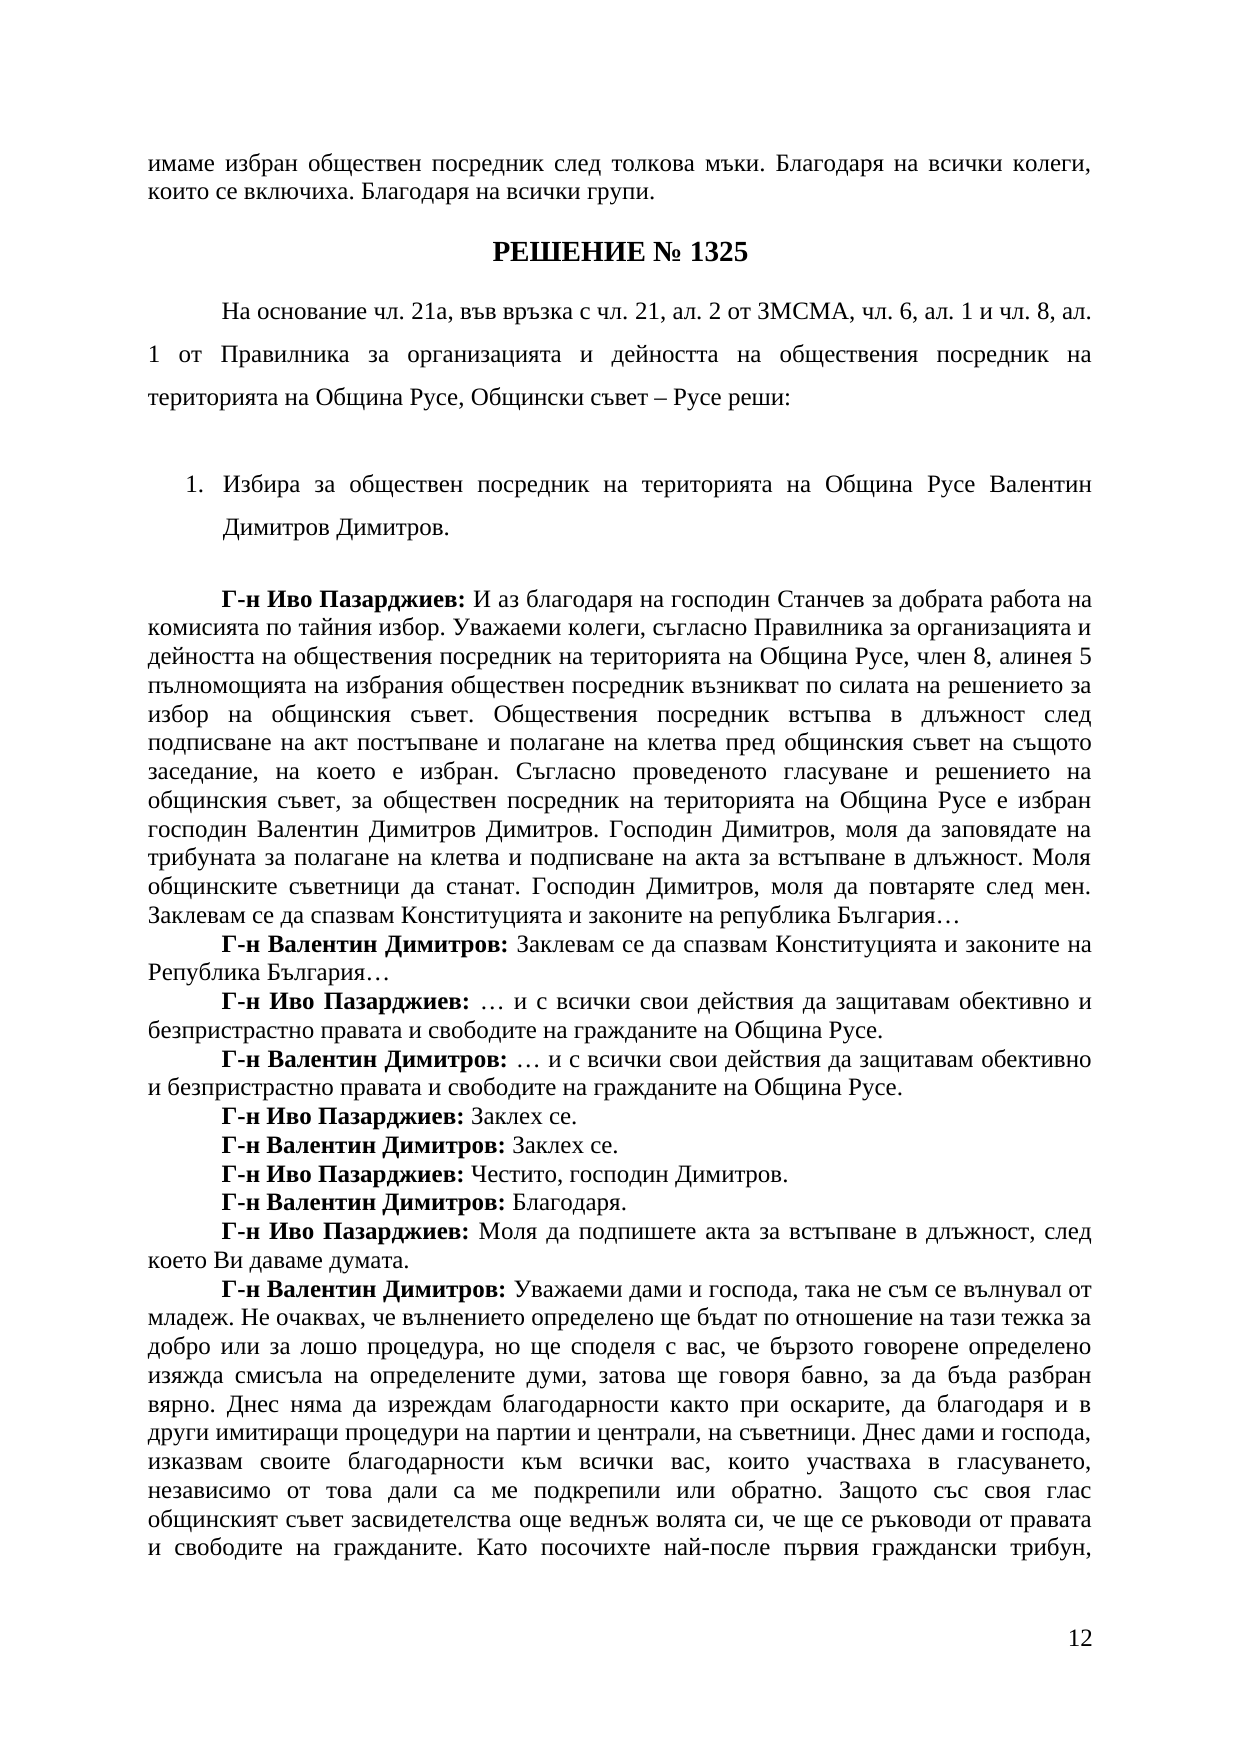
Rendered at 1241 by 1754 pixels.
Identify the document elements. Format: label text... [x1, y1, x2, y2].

text Г-н Иво Пазарджиев: Заклех се. [148, 1101, 1093, 1130]
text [148, 1274, 1093, 1561]
list Избира за обществен посредник на територията на Община Русе Валентин Димитров Димитров. [185, 469, 1093, 541]
text Г-н Валентин Димитров: Заклевам се да спазвам Конституцията и законите на Република България… [148, 929, 1093, 986]
text Г-н Валентин Димитров: Заклех се. [148, 1130, 1093, 1159]
text Г-н Валентин Димитров: … и с всички свои действия да защитавам обективно и безпристрастно правата и свободите на гражданите на Община Русе. [148, 1044, 1093, 1101]
text Г-н Иво Пазарджиев: Моля да подпишете акта за встъпване в длъжност, след което Ви даваме думата. [148, 1216, 1093, 1274]
text Г-н Иво Пазарджиев: Честито, господин Димитров. [148, 1159, 1093, 1187]
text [148, 148, 1093, 205]
text Г-н Иво Пазарджиев: И аз благодаря на господин Станчев за добрата работа на комисията по тайния избор. Уважаеми колеги, съгласно Правилника за организацията и дейността на обществения посредник на територията на Община Русе, член 8, алинея 5 пълномощията на избрания обществен посредник възникват по силата на решението за избор на общинския съвет. Обществения посредник встъпва в длъжност след подписване на акт постъпване и полагане на клетва пред общинския съвет на същото заседание, на което е избран. Съгласно проведеното гласуване и решението на общинския съвет, за обществен посредник на територията на Община Русе е избран господин Валентин Димитров Димитров. Господин Димитров, моля да заповядате на трибуната за полагане на клетва и подписване на акта за встъпване в длъжност. Моля общинските съветници да станат. Господин Димитров, моля да повтаряте след мен. Заклевам се да спазвам Конституцията и законите на република България… [148, 584, 1093, 929]
text Г-н Валентин Димитров: Благодаря. [148, 1187, 1093, 1216]
text На основание чл. 21а, във връзка с чл. 21, ал. 2 от ЗМСМА, чл. 6, ал. 1 и чл. 8, ал. 1 от Правилника за организацията и дейността на обществения посредник на територията на Община Русе, Общински съвет – Русе реши: [148, 296, 1093, 411]
text РЕШЕНИЕ № 1325 [148, 234, 1093, 267]
text Г-н Иво Пазарджиев: … и с всички свои действия да защитавам обективно и безпристрастно правата и свободите на гражданите на Община Русе. [148, 986, 1093, 1044]
